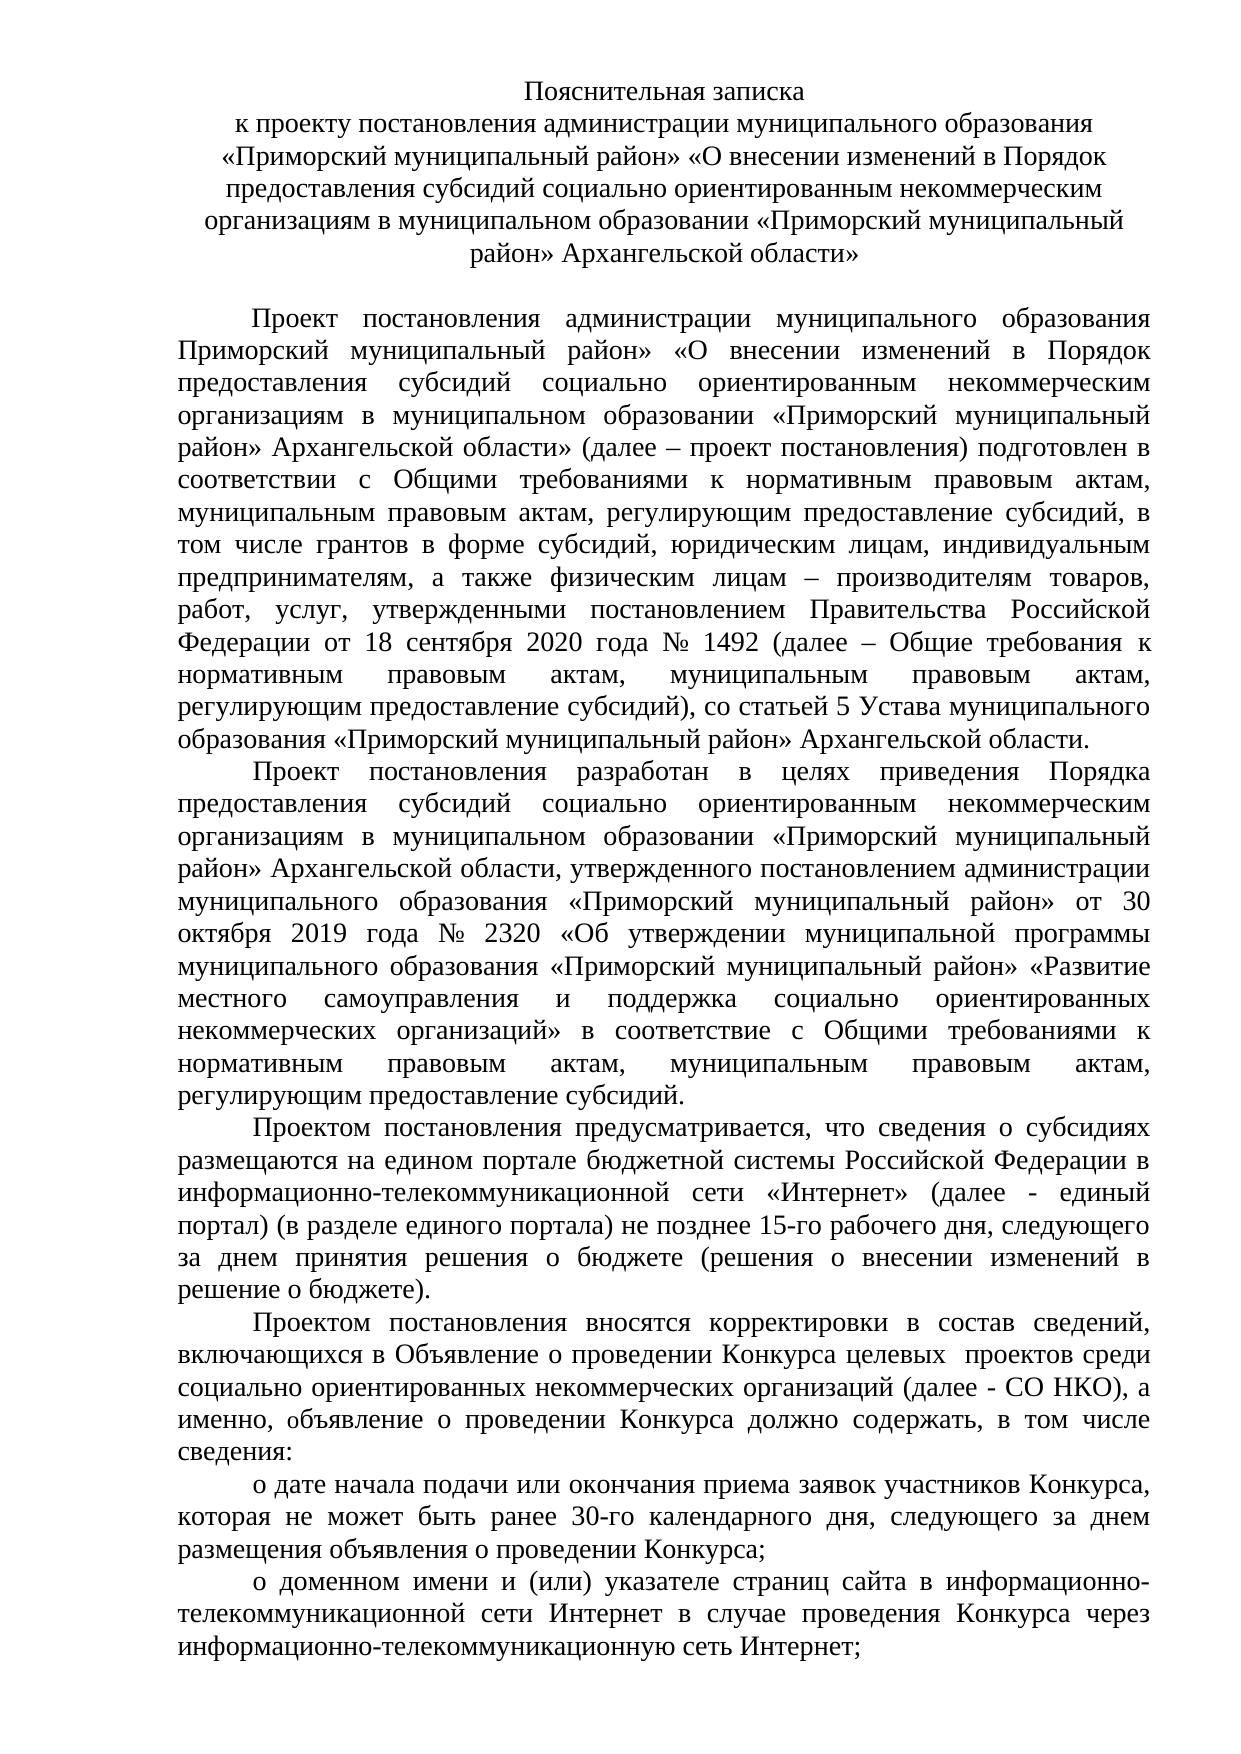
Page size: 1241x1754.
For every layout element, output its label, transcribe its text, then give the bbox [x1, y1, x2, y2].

text о дате начала подачи или окончания приема заявок участников Конкурса, которая не может быть ранее 30-го календарного дня, следующего за днем размещения объявления о проведении Конкурса; [177, 1467, 1152, 1564]
text Проектом постановления вносятся корректировки в состав сведений, включающихся в Объявление о проведении Конкурса целевых проектов среди социально ориентированных некоммерческих организаций (далее - СО НКО), а именно, объявление о проведении Конкурса должно содержать, в том числе сведения: [177, 1305, 1152, 1467]
text Пояснительная записка [177, 74, 1152, 106]
text о доменном имени и (или) указателе страниц сайта в информационно-телекоммуникационной сети Интернет в случае проведения Конкурса через информационно-телекоммуникационную сеть Интернет; [177, 1564, 1152, 1661]
text предоставления субсидий социально ориентированным некоммерческим организациям в муниципальном образовании «Приморский муниципальный район» Архангельской области» [177, 171, 1152, 268]
text Проект постановления разработан в целях приведения Порядка предоставления субсидий социально ориентированным некоммерческим организациям в муниципальном образовании «Приморский муниципальный район» Архангельской области, утвержденного постановлением администрации муниципального образования «Приморский муниципальный район» от 30 октября 2019 года № 2320 «Об утверждении муниципальной программы муниципального образования «Приморский муниципальный район» «Развитие местного самоуправления и поддержка социально ориентированных некоммерческих организаций» в соответствие с Общими требованиями к нормативным правовым актам, муниципальным правовым актам, регулирующим предоставление субсидий. [177, 754, 1152, 1111]
text Проект постановления администрации муниципального образования Приморский муниципальный район» «О внесении изменений в Порядок предоставления субсидий социально ориентированным некоммерческим организациям в муниципальном образовании «Приморский муниципальный район» Архангельской области» (далее – проект постановления) подготовлен в соответствии с Общими требованиями к нормативным правовым актам, муниципальным правовым актам, регулирующим предоставление субсидий, в том числе грантов в форме субсидий, юридическим лицам, индивидуальным предпринимателям, а также физическим лицам – производителям товаров, работ, услуг, утвержденными постановлением Правительства Российской Федерации от 18 сентября 2020 года № 1492 (далее – Общие требования к нормативным правовым актам, муниципальным правовым актам, регулирующим предоставление субсидий), со статьей 5 Устава муниципального образования «Приморский муниципальный район» Архангельской области. [177, 301, 1152, 754]
text к проекту постановления администрации муниципального образования «Приморский муниципальный район» «О внесении изменений в Порядок [177, 106, 1152, 171]
text Проектом постановления предусматривается, что сведения о субсидиях размещаются на едином портале бюджетной системы Российской Федерации в информационно-телекоммуникационной сети «Интернет» (далее - единый портал) (в разделе единого портала) не позднее 15-го рабочего дня, следующего за днем принятия решения о бюджете (решения о внесении изменений в решение о бюджете). [177, 1111, 1152, 1305]
